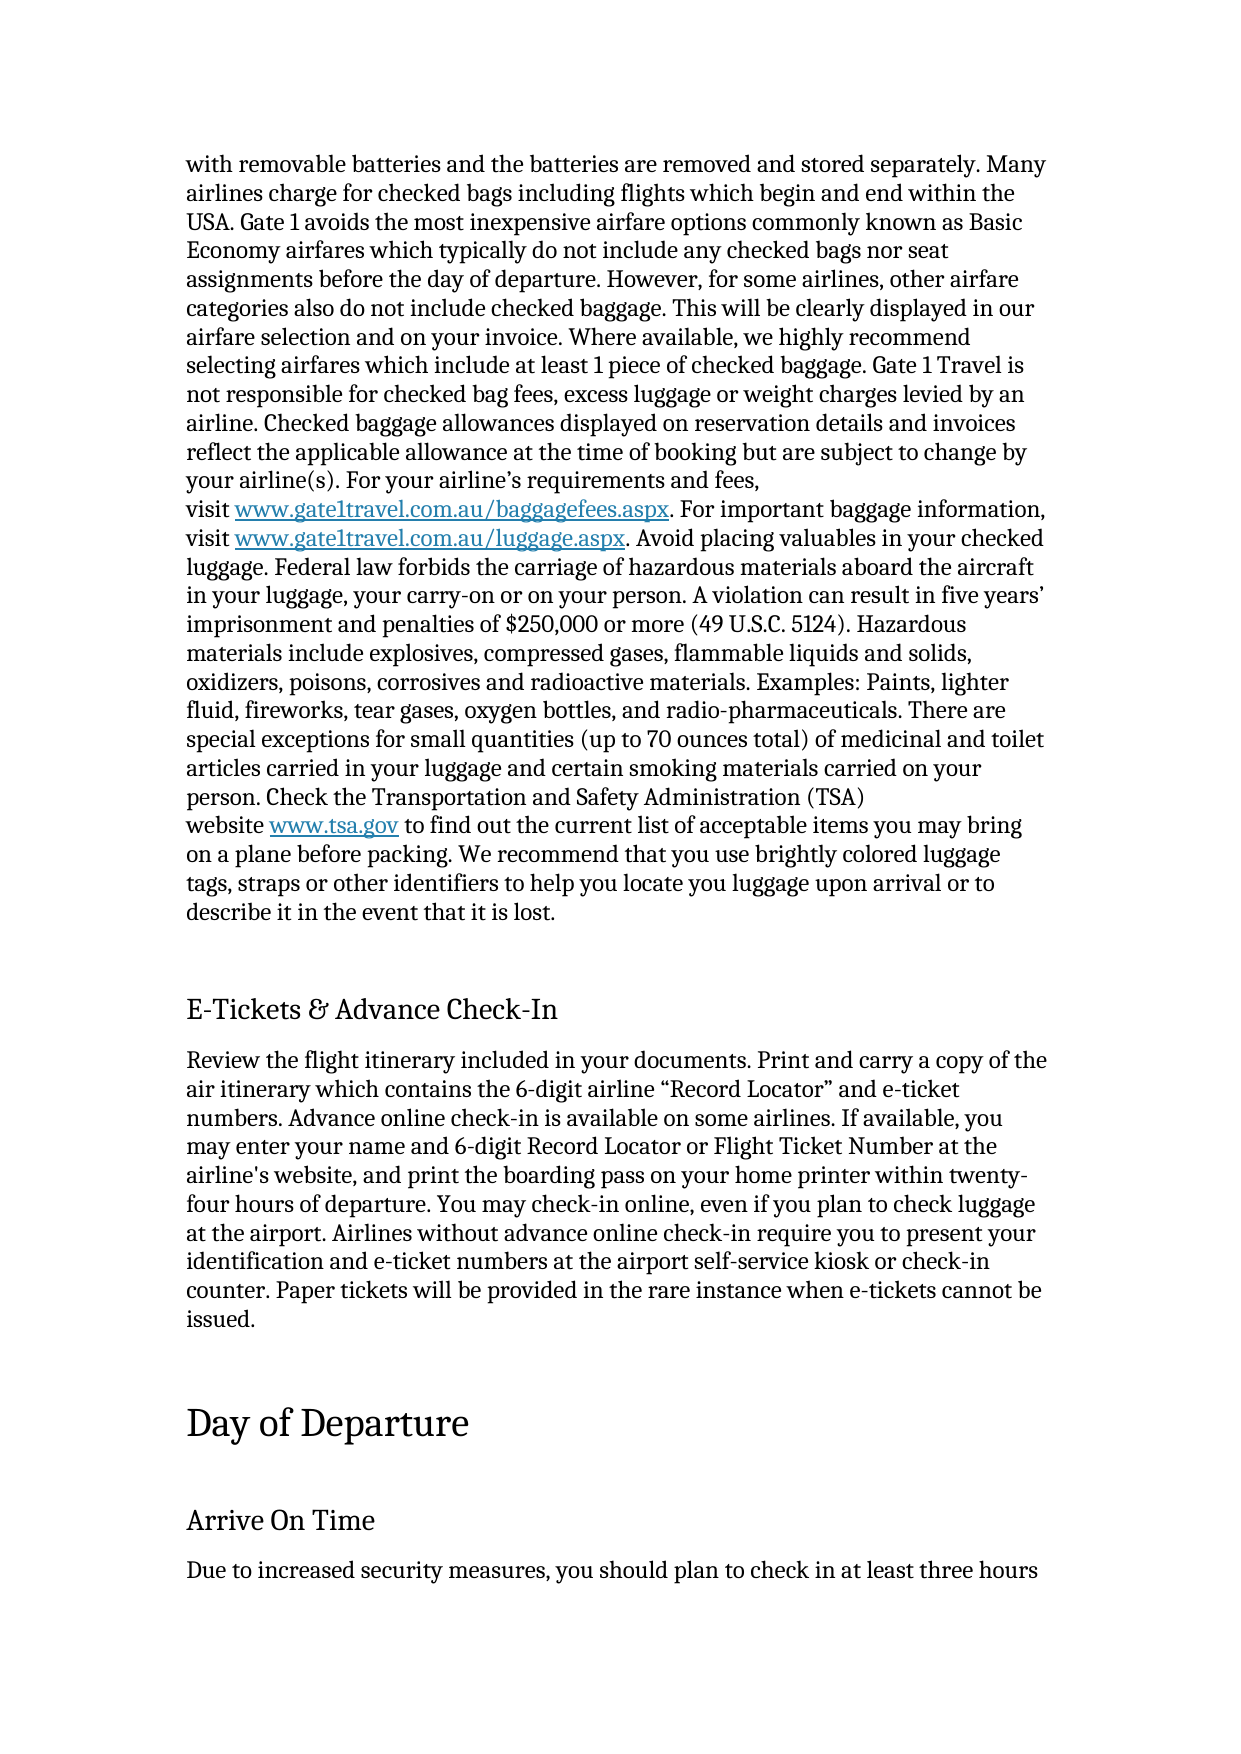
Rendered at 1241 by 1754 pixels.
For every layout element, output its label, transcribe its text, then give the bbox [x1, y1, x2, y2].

table_cell Review the flight itinerary included in your documents. Print and carry a copy of the air itinerary which contains the 6-digit airline “Record Locator” and e-ticket numbers. Advance online check-in is available on some airlines. If available, you may enter your name and 6-digit Record Locator or Flight Ticket Number at the airline's website, and print the boarding pass on your home printer within twenty-four hours of departure. You may check-in online, even if you plan to check luggage at the airport. Airlines without advance online check-in require you to present your identification and e-ticket numbers at the airport self-service kiosk or check-in counter. Paper tickets will be provided in the rare instance when e-tickets cannot be issued. [186, 1046, 1051, 1362]
table_cell E-Tickets & Advance Check-In [186, 955, 1051, 1046]
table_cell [186, 1556, 1051, 1585]
table_header Day of Departure [186, 1362, 1051, 1465]
table_cell Arrive On Time [186, 1465, 1051, 1556]
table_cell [186, 150, 1051, 955]
